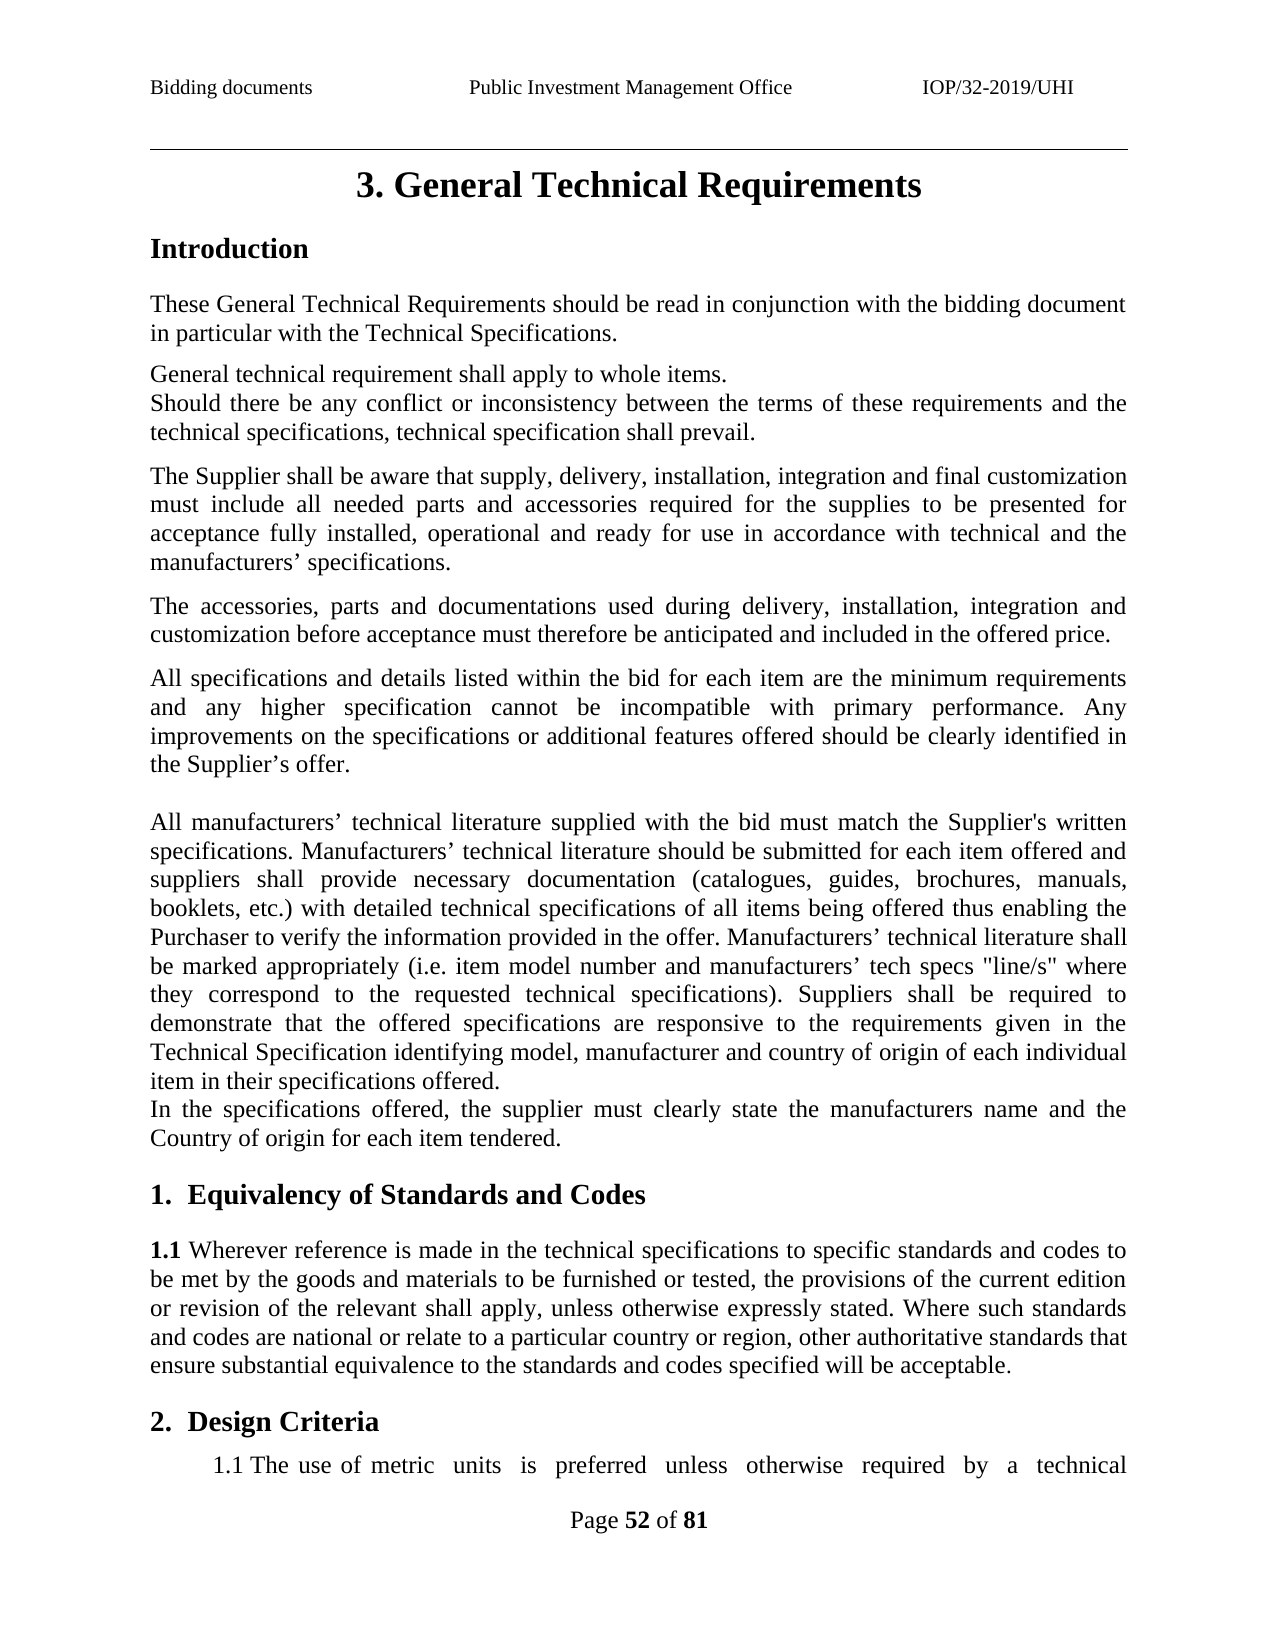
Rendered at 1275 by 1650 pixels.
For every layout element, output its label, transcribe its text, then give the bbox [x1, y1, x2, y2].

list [212, 1450, 1128, 1479]
text Introduction [150, 231, 1128, 264]
text All manufacturers’ technical literature supplied with the bid must match the Supplier's written specifications. Manufacturers’ technical literature should be submitted for each item offered and suppliers shall provide necessary documentation (catalogues, guides, brochures, manuals, booklets, etc.) with detailed technical specifications of all items being offered thus enabling the Purchaser to verify the information provided in the offer. Manufacturers’ technical literature shall be marked appropriately (i.e. item model number and manufacturers’ tech specs "line/s" where they correspond to the requested technical specifications). Suppliers shall be required to demonstrate that the offered specifications are responsive to the requirements given in the Technical Specification identifying model, manufacturer and country of origin of each individual item in their specifications offered. [150, 807, 1128, 1094]
text The accessories, parts and documentations used during delivery, installation, integration and customization before acceptance must therefore be anticipated and included in the offered price. [150, 591, 1128, 648]
text 1. Equivalency of Standards and Codes [150, 1177, 1128, 1211]
text Should there be any conflict or inconsistency between the terms of these requirements and the technical specifications, technical specification shall prevail. [150, 388, 1128, 446]
text 2. Design Criteria [150, 1404, 1128, 1438]
text All specifications and details listed within the bid for each item are the minimum requirements and any higher specification cannot be incompatible with primary performance. Any improvements on the specifications or additional features offered should be clearly identified in the Supplier’s offer. [150, 663, 1128, 778]
text 1.1 Wherever reference is made in the technical specifications to specific standards and codes to be met by the goods and materials to be furnished or tested, the provisions of the current edition or revision of the relevant shall apply, unless otherwise expressly stated. Where such standards and codes are national or relate to a particular country or region, other authoritative standards that ensure substantial equivalence to the standards and codes specified will be acceptable. [150, 1236, 1128, 1379]
text These General Technical Requirements should be read in conjunction with the bidding document in particular with the Technical Specifications. [150, 289, 1128, 347]
text The Supplier shall be aware that supply, delivery, installation, integration and final customization must include all needed parts and accessories required for the supplies to be presented for acceptance fully installed, operational and ready for use in accordance with technical and the manufacturers’ specifications. [150, 461, 1128, 576]
text In the specifications offered, the supplier must clearly state the manufacturers name and the Country of origin for each item tendered. [150, 1094, 1128, 1152]
text General technical requirement shall apply to whole items. [150, 359, 1128, 388]
text 3. General Technical Requirements [150, 163, 1128, 206]
